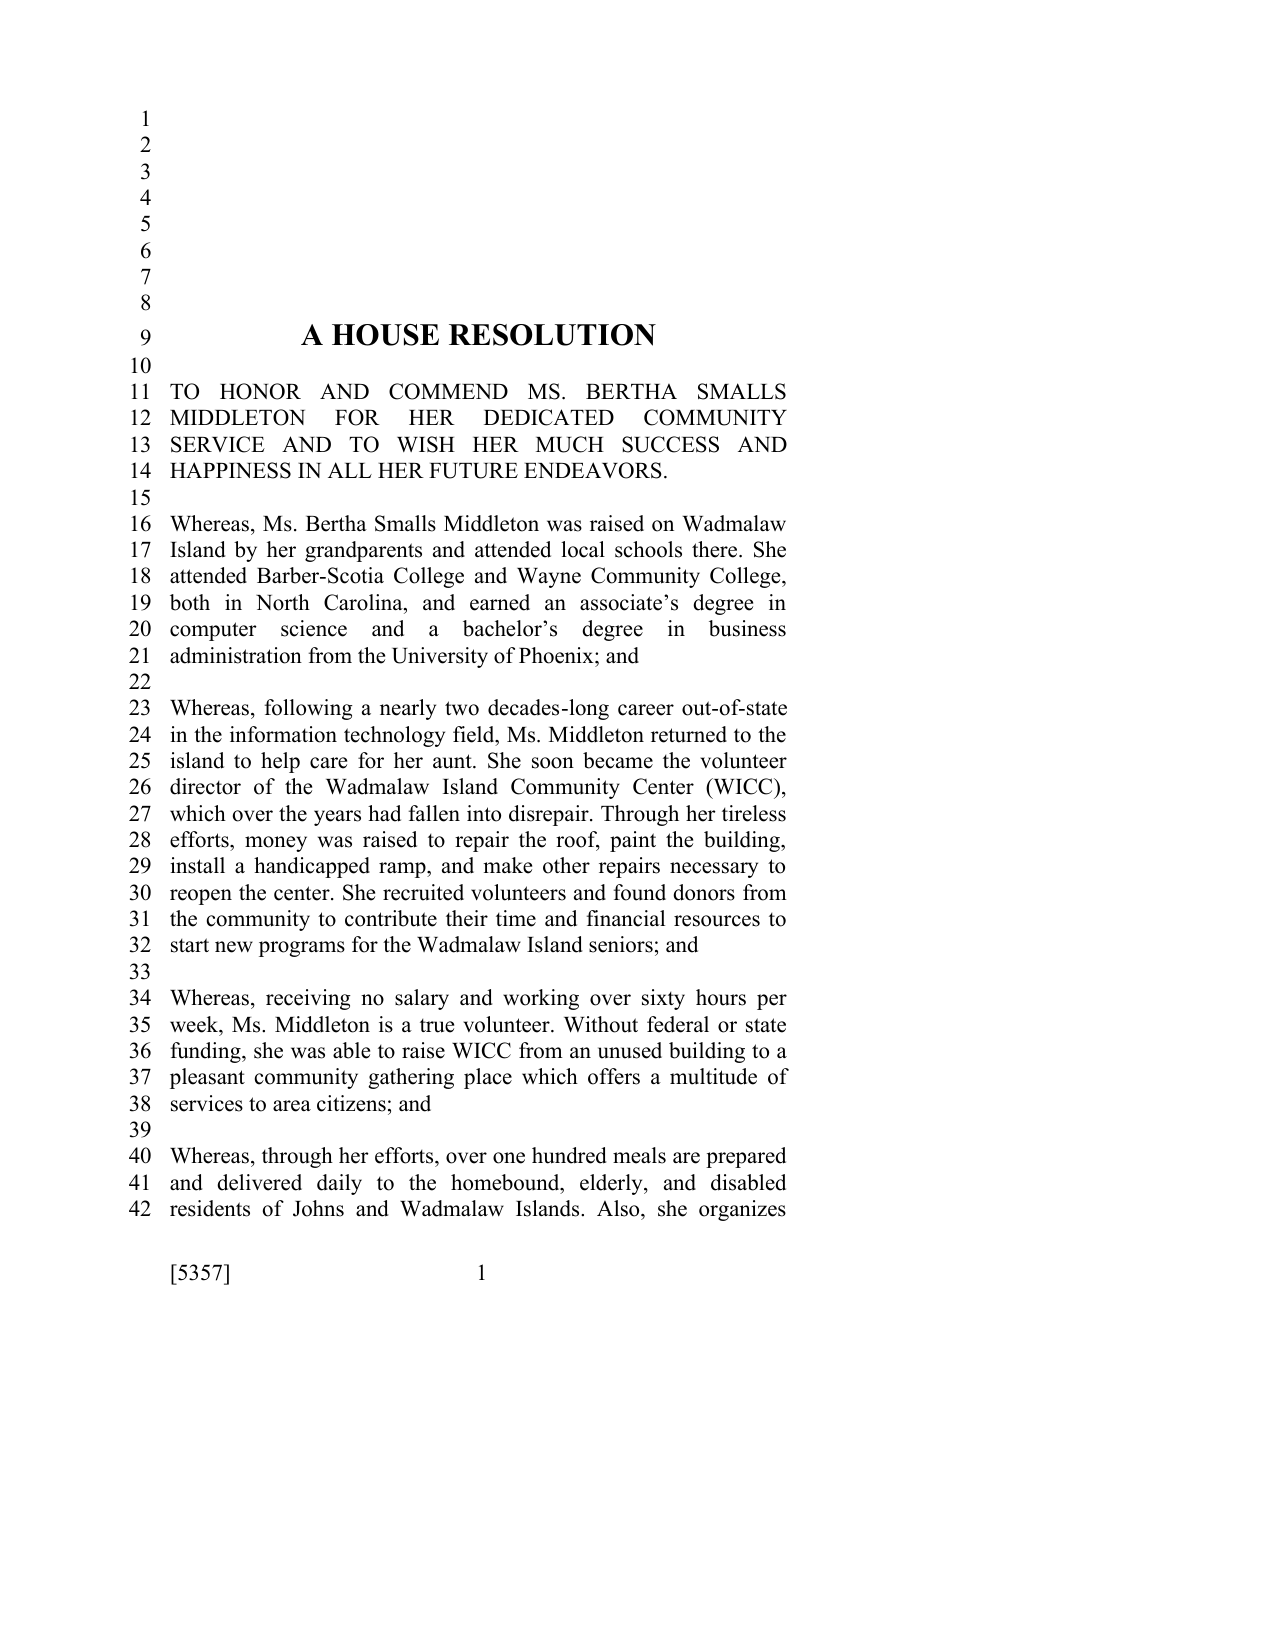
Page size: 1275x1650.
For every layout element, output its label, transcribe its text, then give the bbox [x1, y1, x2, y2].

text A HOUSE RESOLUTION [169, 316, 787, 352]
text Whereas, receiving no salary and working over sixty hours per week, Ms. Middleton is a true volunteer. Without federal or state funding, she was able to raise WICC from an unused building to a pleasant community gathering place which offers a multitude of services to area citizens; and [169, 984, 787, 1116]
text Whereas, Ms. Bertha Smalls Middleton was raised on Wadmalaw Island by her grandparents and attended local schools there. She attended Barber-Scotia College and Wayne Community College, both in North Carolina, and earned an associate’s degree in computer science and a bachelor’s degree in business administration from the University of Phoenix; and [169, 510, 787, 668]
text TO HONOR AND COMMEND MS. BERTHA SMALLS MIDDLETON FOR HER DEDICATED COMMUNITY SERVICE AND TO WISH HER MUCH SUCCESS AND HAPPINESS IN ALL HER FUTURE ENDEAVORS. [169, 378, 787, 483]
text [169, 1142, 787, 1221]
text Whereas, following a nearly two decades-long career out-of-state in the information technology field, Ms. Middleton returned to the island to help care for her aunt. She soon became the volunteer director of the Wadmalaw Island Community Center (WICC), which over the years had fallen into disrepair. Through her tireless efforts, money was raised to repair the roof, paint the building, install a handicapped ramp, and make other repairs necessary to reopen the center. She recruited volunteers and found donors from the community to contribute their time and financial resources to start new programs for the Wadmalaw Island seniors; and [169, 694, 787, 958]
